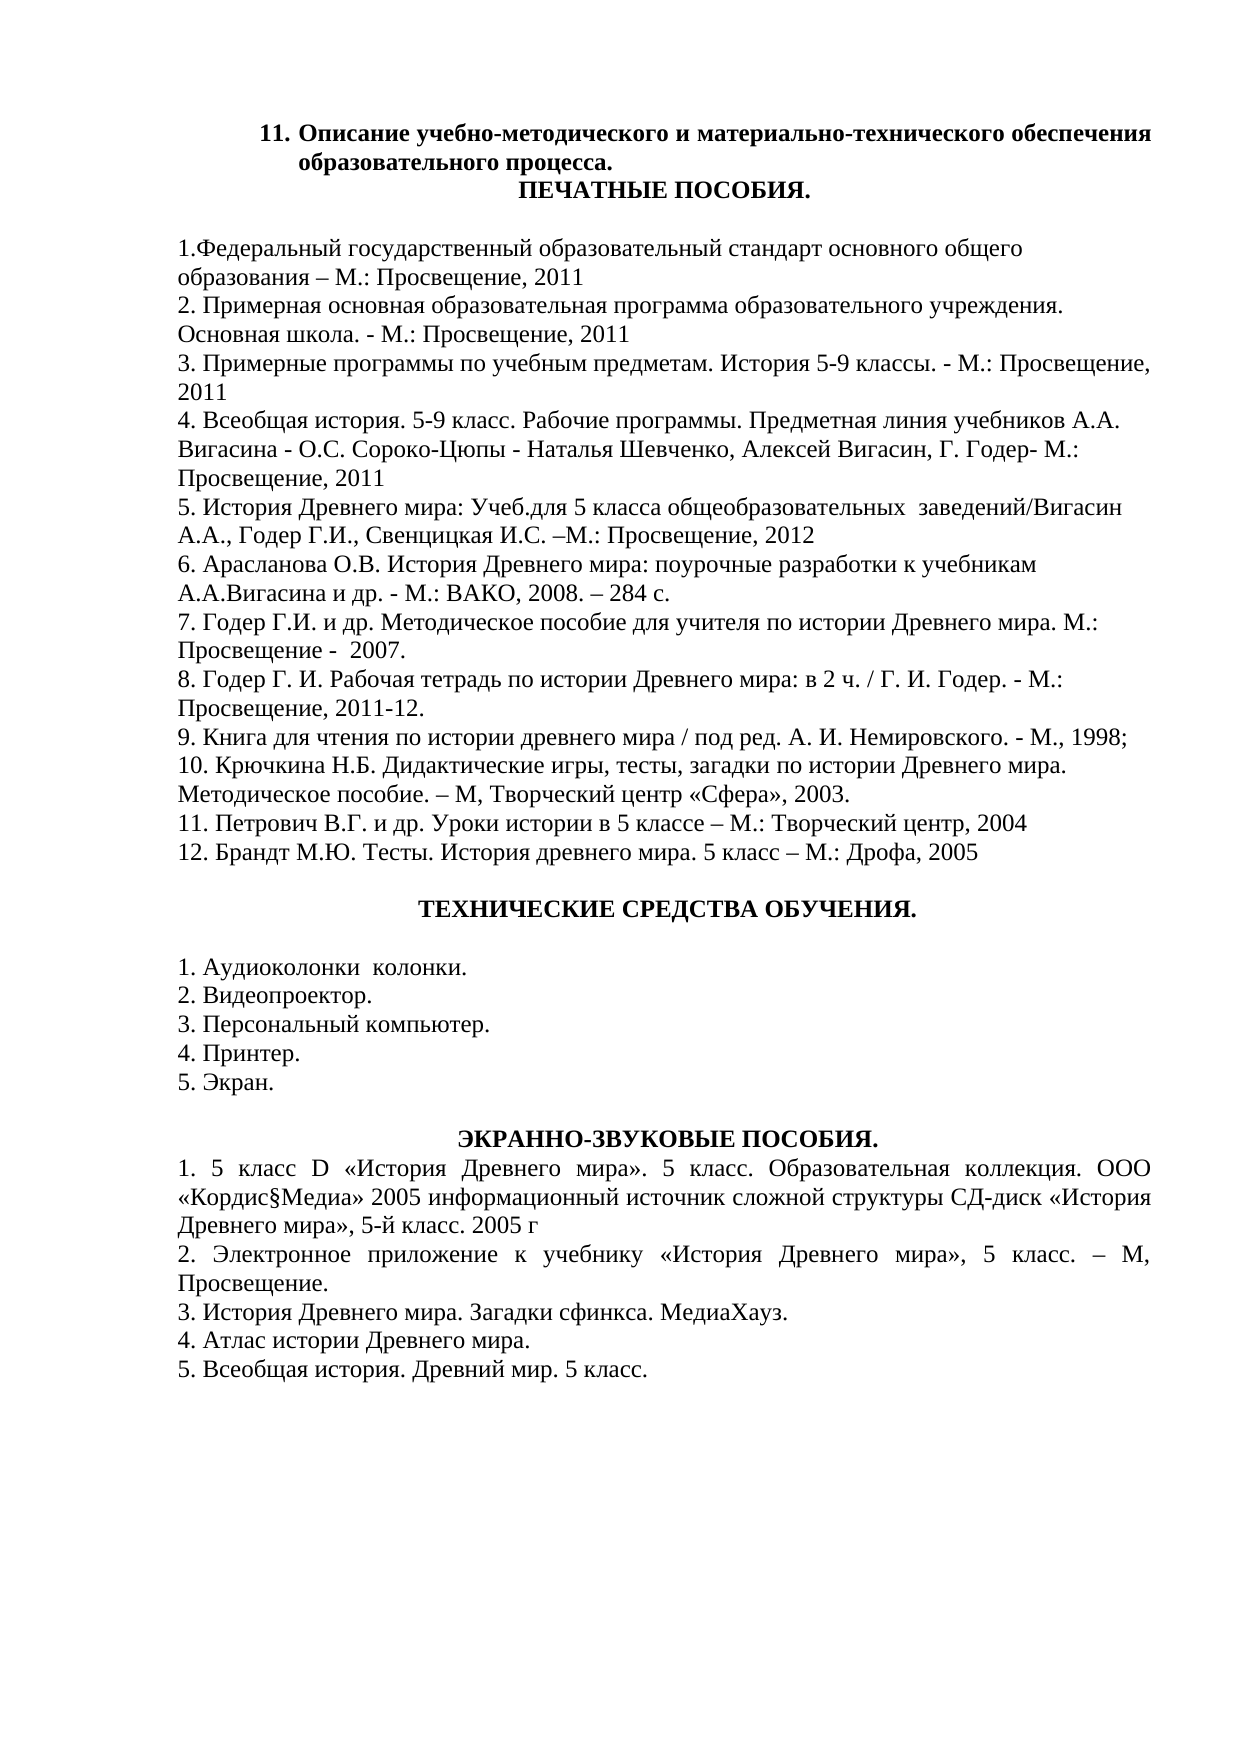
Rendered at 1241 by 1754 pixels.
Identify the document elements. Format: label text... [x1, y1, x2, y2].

text ТЕХНИЧЕСКИЕ СРЕДСТВА ОБУЧЕНИЯ. [177, 894, 1152, 923]
text 4. Принтер. [177, 1038, 1152, 1067]
text 8. Годер Г. И. Рабочая тетрадь по истории Древнего мира: в 2 ч. / Г. И. Годер. - М.: Просвещение, 2011-12. [177, 664, 1152, 722]
text 1.Федеральный государственный образовательный стандарт основного общего образования – М.: Просвещение, 2011 [177, 233, 1152, 291]
list Описание учебно-методического и материально-технического обеспечения образовательного процесса. [259, 118, 1152, 176]
text 11. Петрович В.Г. и др. Уроки истории в 5 классе – М.: Творческий центр, 2004 [177, 808, 1152, 837]
text 4. Атлас истории Древнего мира. [177, 1326, 1152, 1354]
text 3. Примерные программы по учебным предметам. История 5-9 классы. - М.: Просвещение, 2011 [177, 348, 1152, 406]
text 1. 5 класс D «История Древнего мира». 5 класс. Образовательная коллекция. ООО «Кордис§Медиа» 2005 информационный источник сложной структуры СД-диск «История Древнего мира», 5-й класс. [177, 1153, 1152, 1239]
text 3. История Древнего мира. Загадки сфинкса. МедиаХауз. [177, 1297, 1152, 1326]
text ЭКРАННО-ЗВУКОВЫЕ ПОСОБИЯ. [177, 1124, 1152, 1153]
text 5. Экран. [177, 1067, 1152, 1096]
text ПЕЧАТНЫЕ ПОСОБИЯ. [177, 176, 1152, 204]
text 2. Примерная основная образовательная программа образовательного учреждения. Основная школа. - М.: Просвещение, 2011 [177, 291, 1152, 348]
text 2. Видеопроектор. [177, 981, 1152, 1009]
text 12. Брандт М.Ю. Тесты. История древнего мира. 5 класс – М.: Дрофа, 2005 [177, 837, 1152, 866]
text 6. Арасланова О.В. История Древнего мира: поурочные разработки к учебникам А.А.Вигасина и др. - М.: ВАКО, 2008. – 284 с. [177, 549, 1152, 607]
text 5. Всеобщая история. Древний мир. 5 класс. [177, 1354, 1152, 1383]
text 9. Книга для чтения по истории древнего мира / под ред. А. И. Немировского. - М., 1998; [177, 722, 1152, 751]
text 10. Крючкина Н.Б. Дидактические игры, тесты, загадки по истории Древнего мира. Методическое пособие. – М, Творческий центр «Сфера», 2003. [177, 751, 1152, 808]
text 7. Годер Г.И. и др. Методическое пособие для учителя по истории Древнего мира. М.: Просвещение - 2007. [177, 607, 1152, 664]
text 2. Электронное приложение к учебнику «История Древнего мира», 5 класс. – М, Просвещение. [177, 1239, 1152, 1297]
text 3. Персональный компьютер. [177, 1009, 1152, 1038]
text 5. История Древнего мира: Учеб.для 5 класса общеобразовательных заведений/Вигасин А.А., Годер Г.И., Свенцицкая И.С. –М.: Просвещение, 2012 [177, 492, 1152, 549]
text 4. Всеобщая история. 5-9 класс. Рабочие программы. Предметная линия учебников А.А. Вигасина - О.С. Сороко-Цюпы - Наталья Шевченко, Алексей Вигасин, Г. Годер- М.: Просвещение, 2011 [177, 406, 1152, 492]
text 1. Аудиоколонки колонки. [177, 952, 1152, 981]
